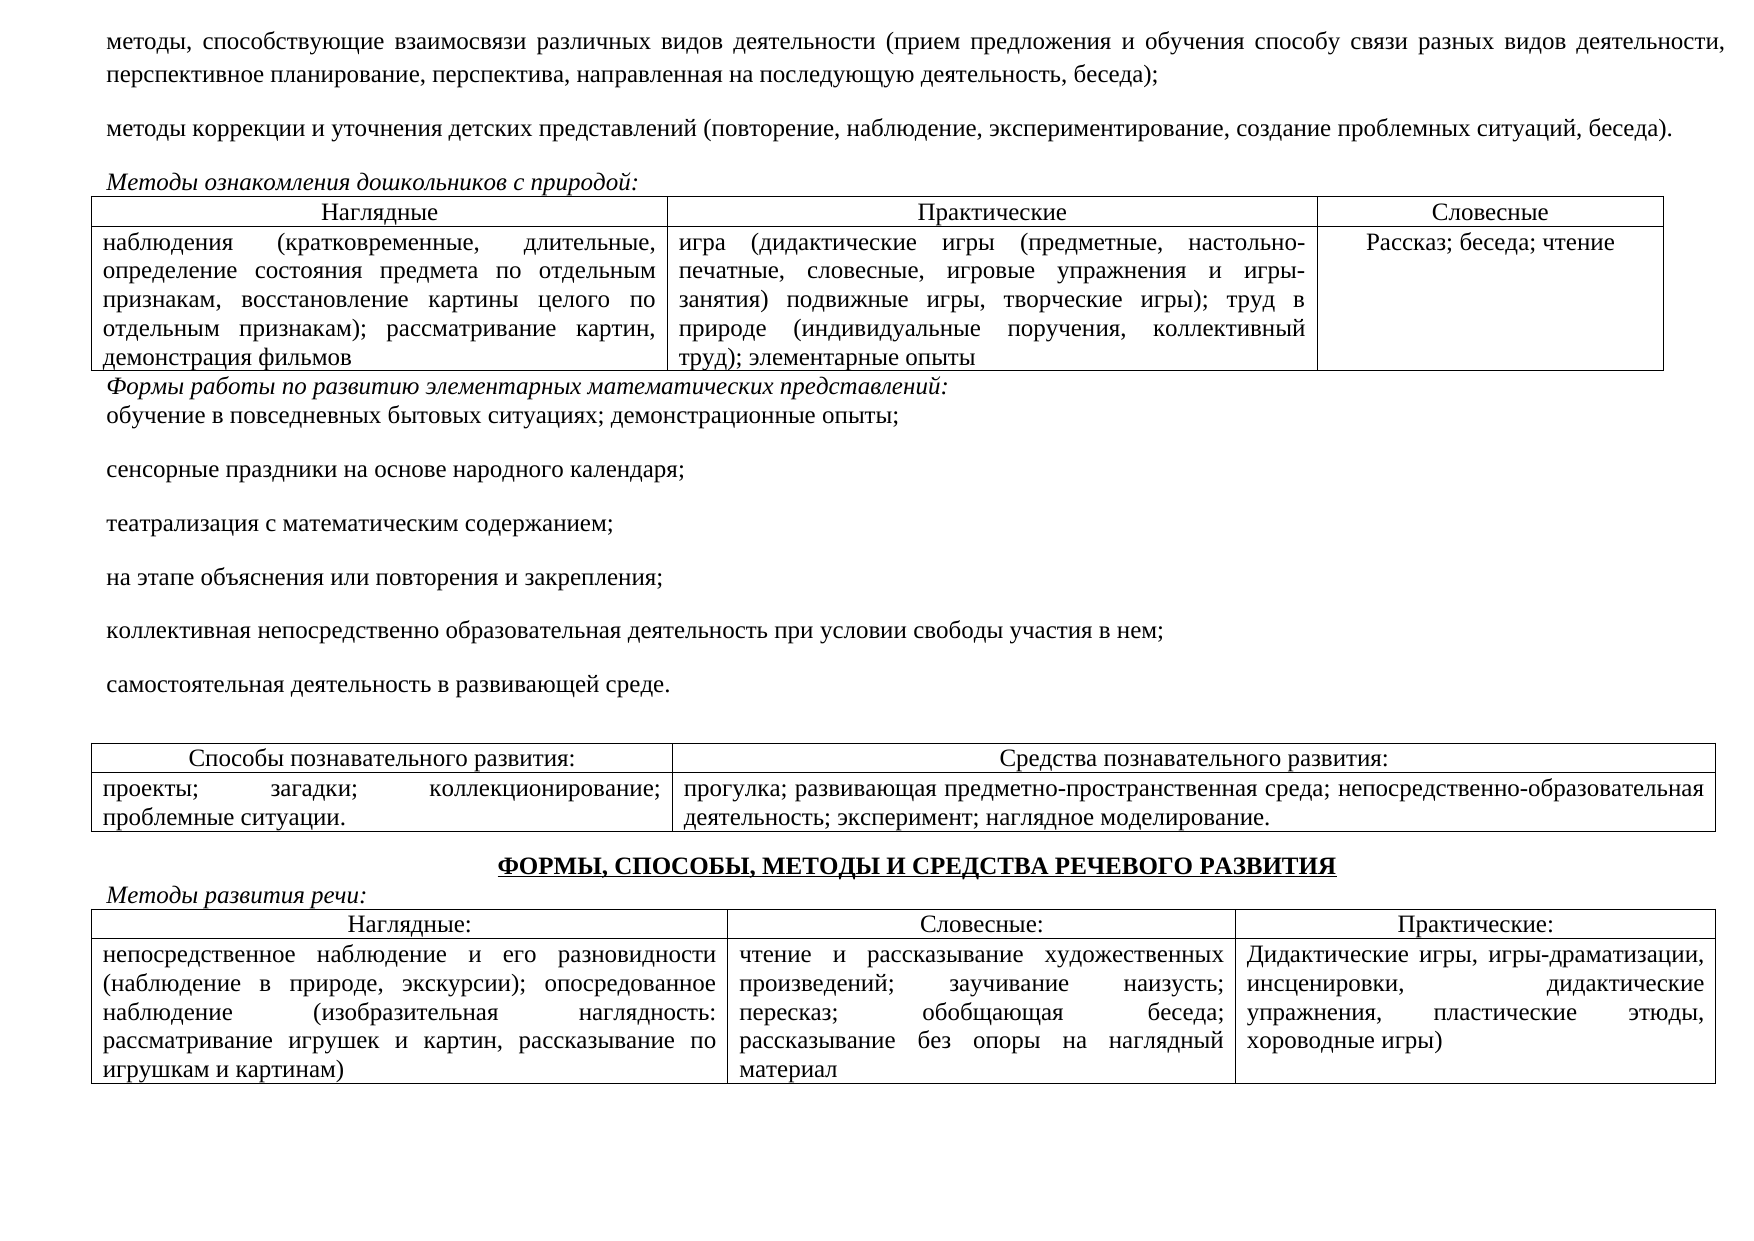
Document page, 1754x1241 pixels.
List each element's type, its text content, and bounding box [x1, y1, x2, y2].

text театрализация с математическим содержанием; [106, 508, 1727, 537]
table_cell Дидактические игры, игры-драматизации, инсценировки, дидактические упражнения, пластические этюды, хороводные игры) [1236, 939, 1715, 1083]
text методы, способствующие взаимосвязи различных видов деятельности (прием предложения и обучения способу связи разных видов деятельности, перспективное планирование, перспектива, направленная на последующую деятельность, беседа); [106, 26, 1727, 88]
table_header Наглядные [92, 197, 667, 226]
table_cell чтение и рассказывание художественных произведений; заучивание наизусть; пересказ; обобщающая беседа; рассказывание без опоры на наглядный материал [728, 939, 1235, 1083]
text самостоятельная деятельность в развивающей среде. [106, 669, 1727, 698]
text ФОРМЫ, СПОСОБЫ, МЕТОДЫ И СРЕДСТВА РЕЧЕВОГО РАЗВИТИЯ [106, 851, 1727, 880]
text Методы ознакомления дошкольников с природой: [106, 167, 1727, 196]
text методы коррекции и уточнения детских представлений (повторение, наблюдение, экспериментирование, создание проблемных ситуаций, беседа). [106, 113, 1727, 142]
table_cell игра (дидактические игры (предметные, настольно-печатные, словесные, игровые упражнения и игры-занятия) подвижные игры, творческие игры); труд в природе (индивидуальные поручения, коллективный труд); элементарные опыты [668, 227, 1317, 370]
text коллективная непосредственно образовательная деятельность при условии свободы участия в нем; [106, 616, 1727, 644]
table_header Способы познавательного развития: [92, 744, 672, 772]
table_header Словесные [1318, 197, 1663, 226]
table_cell непосредственное наблюдение и его разновидности (наблюдение в природе, экскурсии); опосредованное наблюдение (изобразительная наглядность: рассматривание игрушек и картин, рассказывание по игрушкам и картинам) [92, 939, 727, 1083]
table_cell наблюдения (кратковременные, длительные, определение состояния предмета по отдельным признакам, восстановление картины целого по отдельным признакам); рассматривание картин, демонстрация фильмов [92, 227, 667, 370]
table_header Практические [668, 197, 1317, 226]
table_cell прогулка; развивающая предметно-пространственная среда; непосредственно-образовательная деятельность; эксперимент; наглядное моделирование. [673, 773, 1715, 831]
table_header Средства познавательного развития: [673, 744, 1715, 772]
text Методы развития речи: [106, 880, 1727, 908]
table_cell Рассказ; беседа; чтение [1318, 227, 1663, 370]
table_cell проекты; загадки; коллекционирование; проблемные ситуации. [92, 773, 672, 831]
text сенсорные праздники на основе народного календаря; [106, 454, 1727, 483]
text Формы работы по развитию элементарных математических представлений: [106, 371, 1727, 400]
table_header Практические: [1236, 910, 1715, 938]
text на этапе объяснения или повторения и закрепления; [106, 562, 1727, 591]
text обучение в повседневных бытовых ситуациях; демонстрационные опыты; [106, 400, 1727, 429]
table_header Словесные: [728, 910, 1235, 938]
table_header Наглядные: [92, 910, 727, 938]
